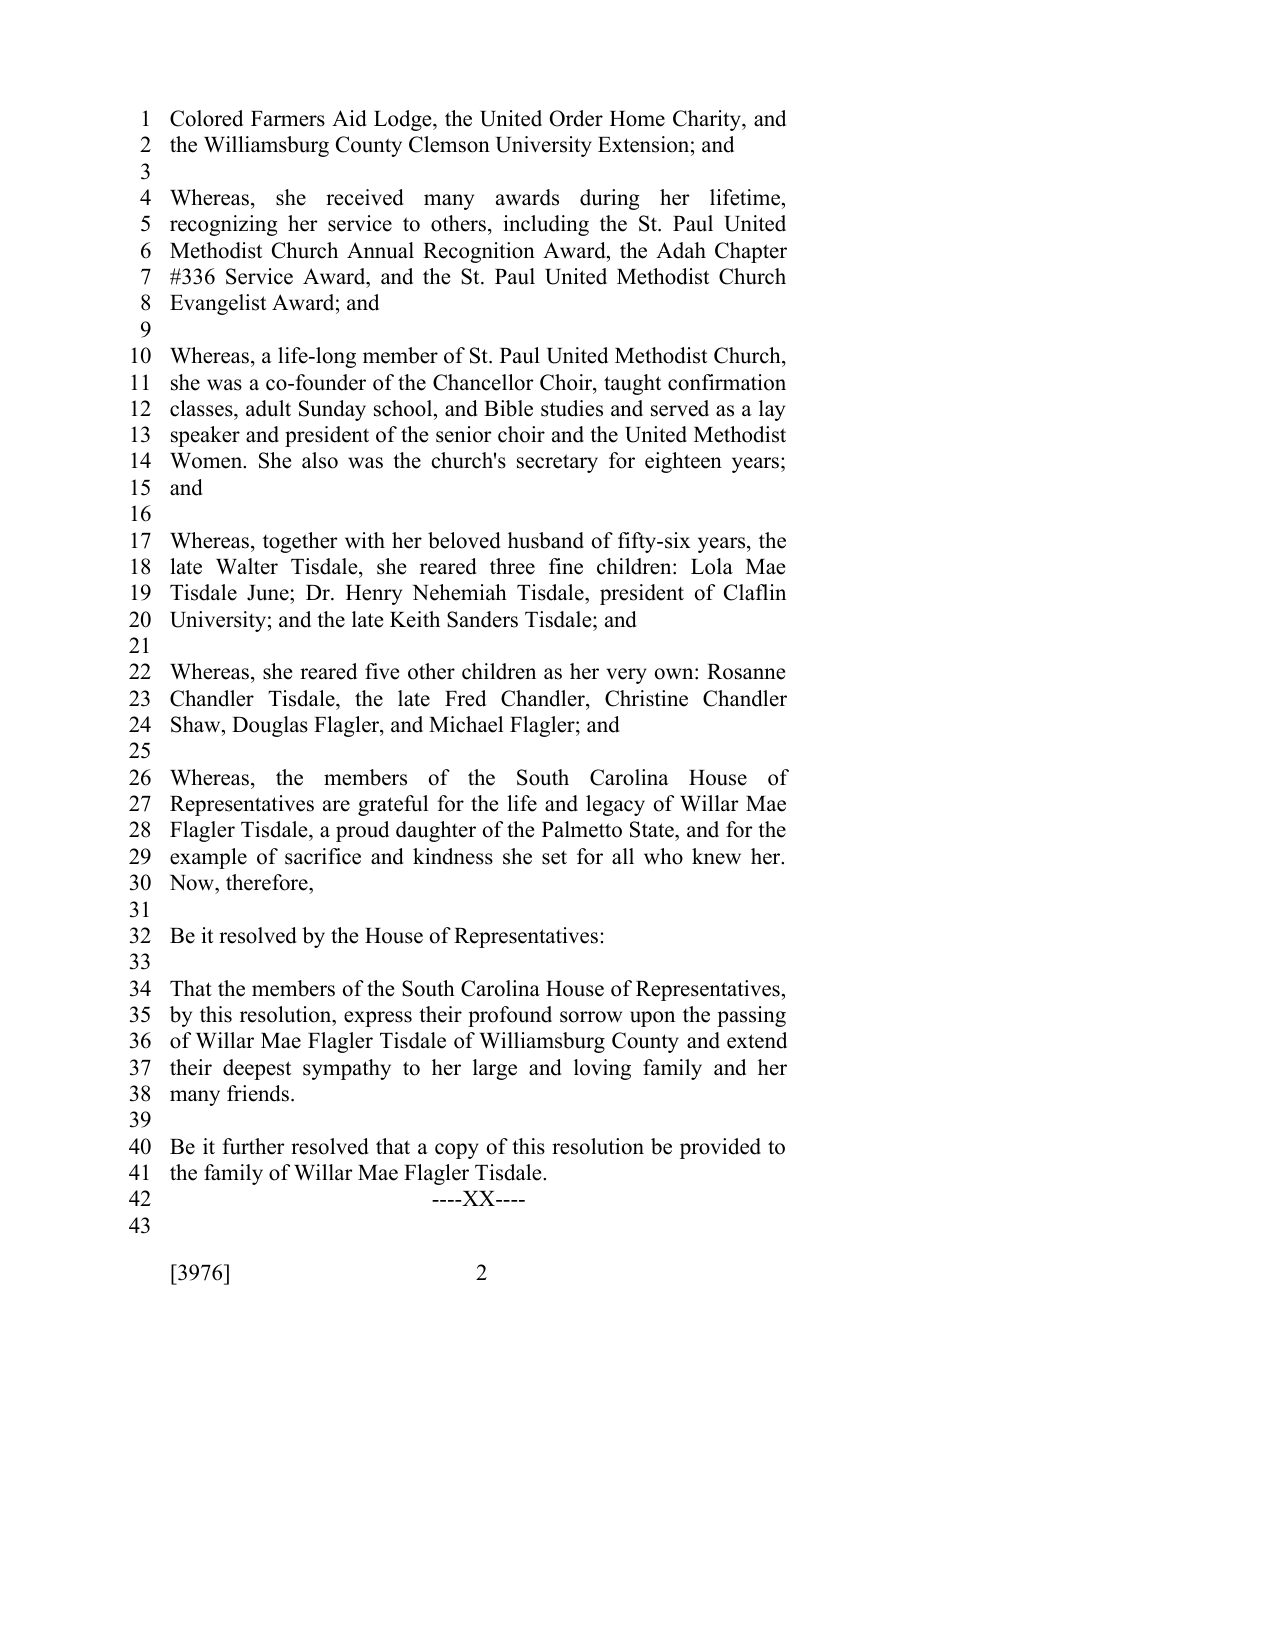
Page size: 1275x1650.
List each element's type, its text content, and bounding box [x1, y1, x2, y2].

text Whereas, a life-long member of St. Paul United Methodist Church, she was a co-founder of the Chancellor Choir, taught confirmation classes, adult Sunday school, and Bible studies and served as a lay speaker and president of the senior choir and the United Methodist Women. She also was the church's secretary for eighteen years; and [169, 342, 787, 500]
text Whereas, she reared five other children as her very own: Rosanne Chandler Tisdale, the late Fred Chandler, Christine Chandler Shaw, Douglas Flagler, and Michael Flagler; and [169, 658, 787, 737]
text Whereas, together with her beloved husband of fifty-six years, the late Walter Tisdale, she reared three fine children: Lola Mae Tisdale June; Dr. Henry Nehemiah Tisdale, president of Claflin University; and the late Keith Sanders Tisdale; and [169, 527, 787, 632]
text Be it further resolved that a copy of this resolution be provided to the family of Willar Mae Flagler Tisdale. [169, 1133, 787, 1186]
text Be it resolved by the House of Representatives: [169, 922, 787, 948]
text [169, 105, 787, 158]
text Whereas, she received many awards during her lifetime, recognizing her service to others, including the St. Paul United Methodist Church Annual Recognition Award, the Adah Chapter #336 Service Award, and the St. Paul United Methodist Church Evangelist Award; and [169, 184, 787, 316]
text ----XX---- [169, 1186, 787, 1212]
text That the members of the South Carolina House of Representatives, by this resolution, express their profound sorrow upon the passing of Willar Mae Flagler Tisdale of Williamsburg County and extend their deepest sympathy to her large and loving family and her many friends. [169, 975, 787, 1106]
text Whereas, the members of the South Carolina House of Representatives are grateful for the life and legacy of Willar Mae Flagler Tisdale, a proud daughter of the Palmetto State, and for the example of sacrifice and kindness she set for all who knew her. Now, therefore, [169, 764, 787, 896]
